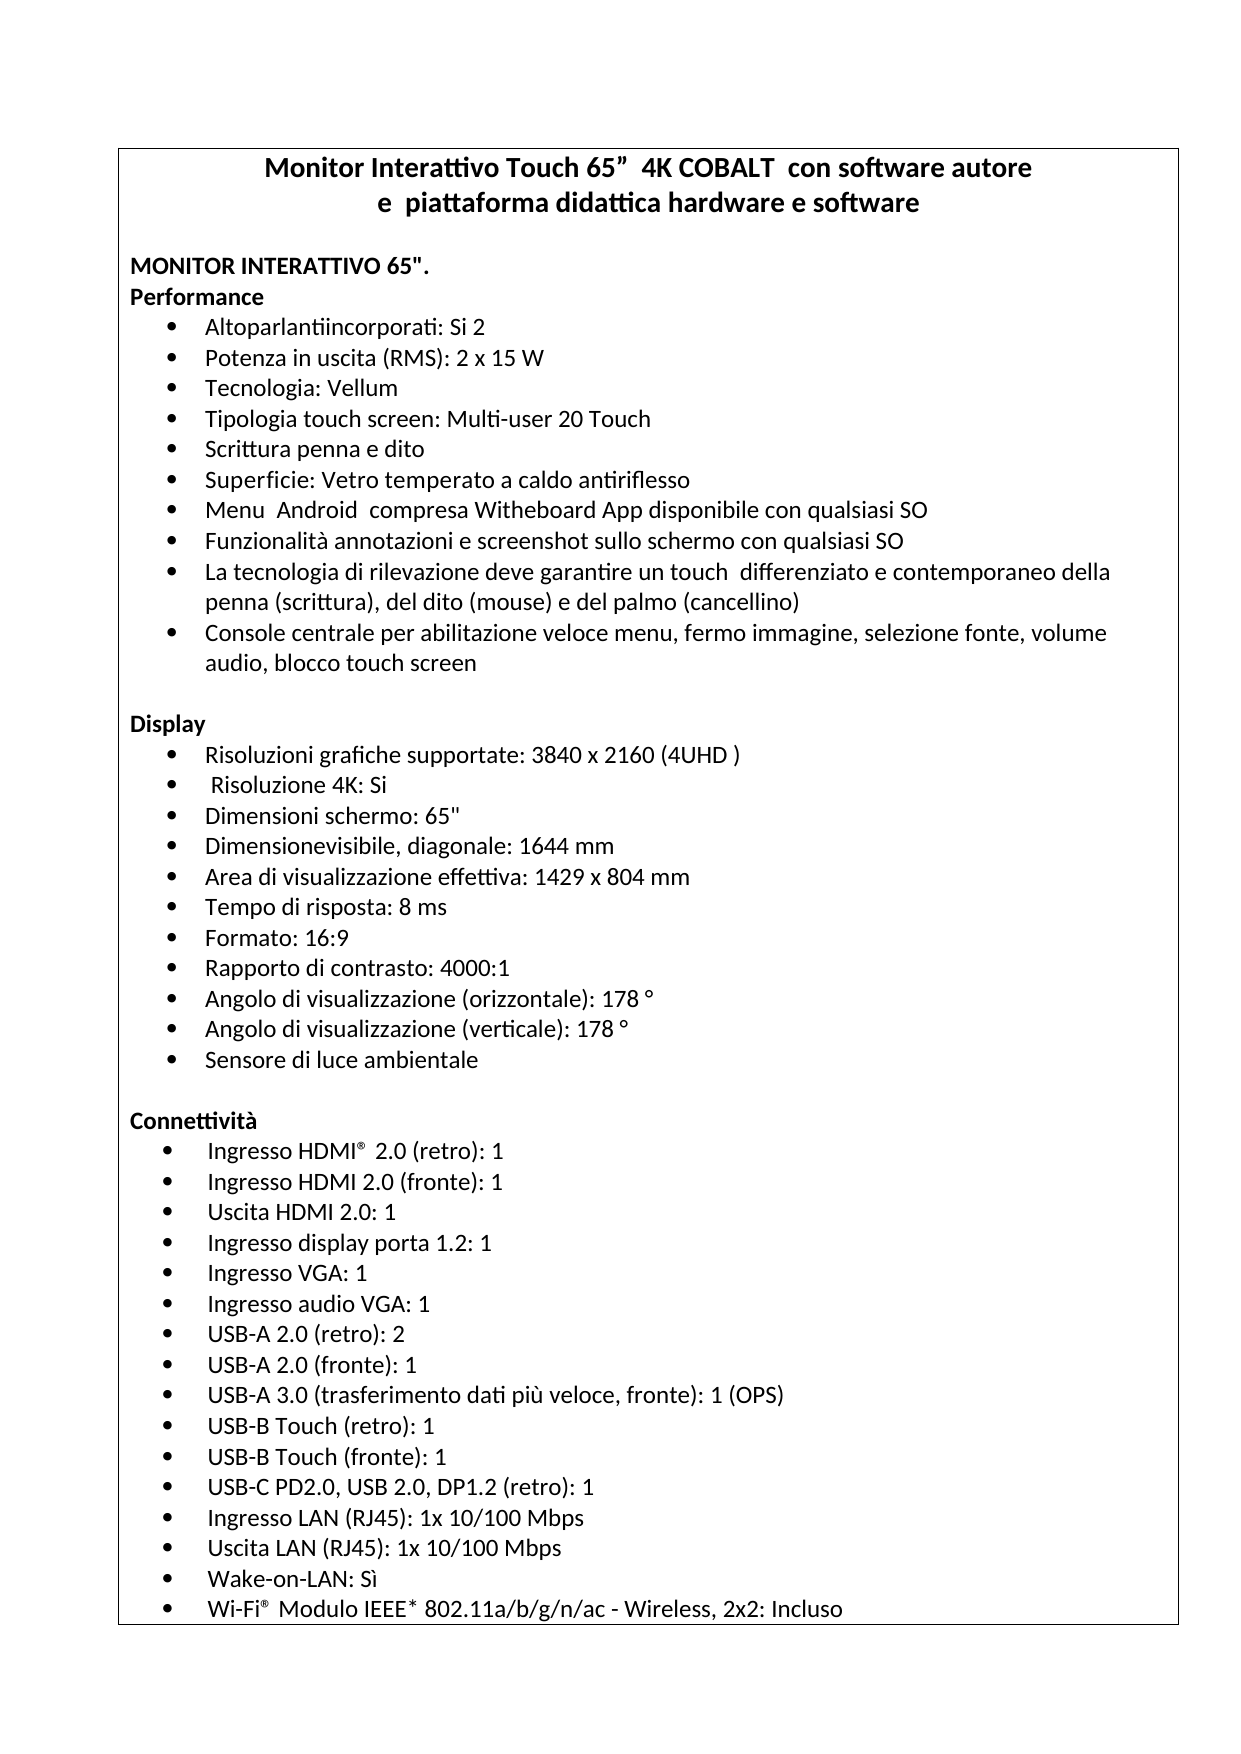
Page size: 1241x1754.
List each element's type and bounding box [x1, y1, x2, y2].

table_header [119, 149, 1178, 1624]
